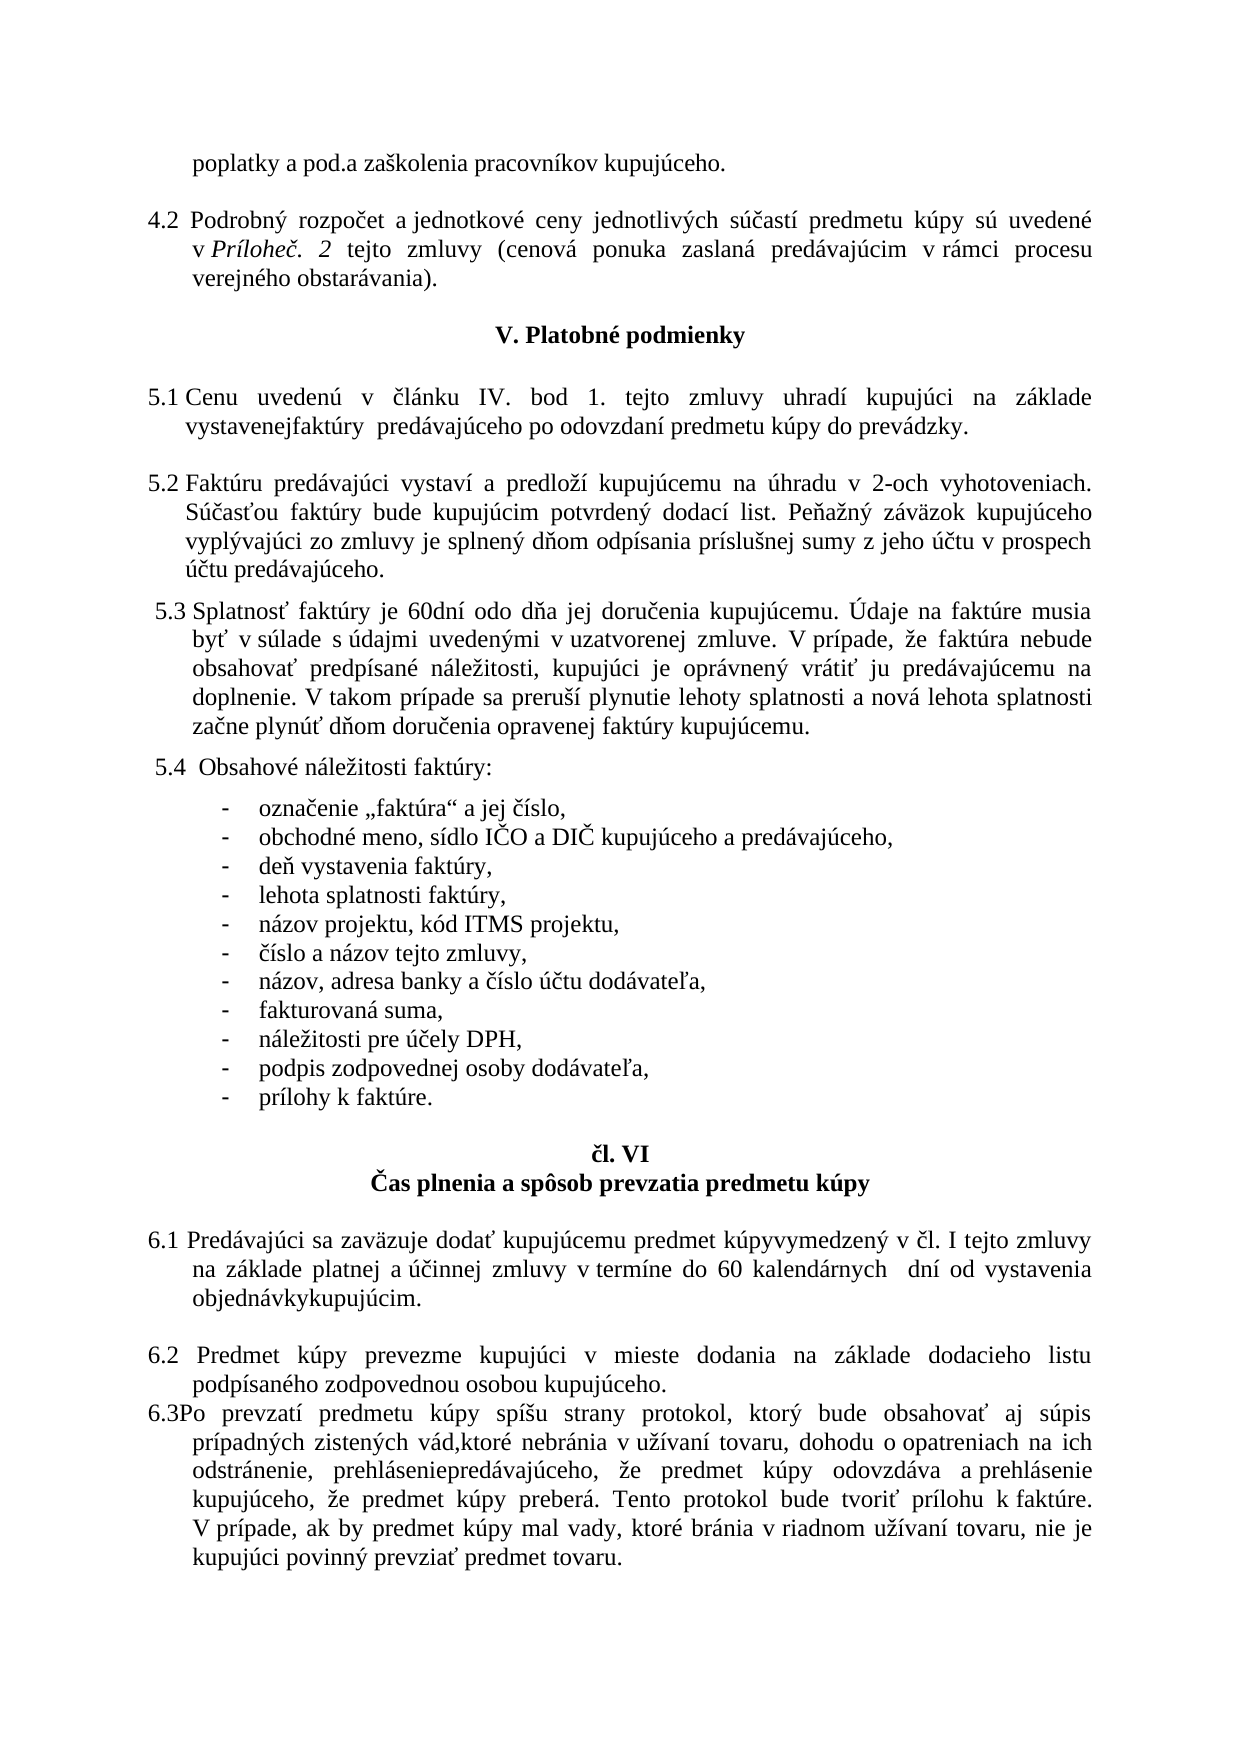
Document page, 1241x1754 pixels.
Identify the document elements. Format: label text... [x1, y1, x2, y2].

text 4.2 Podrobný rozpočet a jednotkové ceny jednotlivých súčastí predmetu kúpy sú uvedené v Príloheč. 2 tejto zmluvy (cenová ponuka zaslaná predávajúcim v rámci procesu verejného obstarávania). [148, 205, 1093, 291]
list prílohy k faktúre. [221, 1082, 1093, 1111]
list Faktúru predávajúci vystaví a predloží kupujúcemu na úhradu v 2-och vyhotoveniach. Súčasťou faktúry bude kupujúcim potvrdený dodací list. Peňažný záväzok kupujúceho vyplývajúci zo zmluvy je splnený dňom odpísania príslušnej sumy z jeho účtu v prospech účtu predávajúceho. [148, 468, 1093, 583]
list Splatnosť faktúry je 60dní odo dňa jej doručenia kupujúcemu. Údaje na faktúre musia byť v súlade s údajmi uvedenými v uzatvorenej zmluve. V prípade, že faktúra nebude obsahovať predpísané náležitosti, kupujúci je oprávnený vrátiť ju predávajúcemu na doplnenie. V takom prípade sa preruší plynutie lehoty splatnosti a nová lehota splatnosti začne plynúť dňom doručenia opravenej faktúry kupujúcemu. [154, 596, 1093, 739]
text Čas plnenia a spôsob prevzatia predmetu kúpy [148, 1168, 1093, 1197]
list názov, adresa banky a číslo účtu dodávateľa, [221, 966, 1093, 995]
text V. Platobné podmienky [148, 320, 1093, 349]
list fakturovaná suma, [221, 995, 1093, 1024]
list názov projektu, kód ITMS projektu, [221, 909, 1093, 937]
text 6.1 Predávajúci sa zaväzuje dodať kupujúcemu predmet kúpyvymedzený v čl. I tejto zmluvy na základe platnej a účinnej zmluvy v termíne do 60 kalendárnych dní od vystavenia objednávkykupujúcim. [148, 1226, 1093, 1312]
text 6.2 Predmet kúpy prevezme kupujúci v mieste dodania na základe dodacieho listu podpísaného zodpovednou osobou kupujúceho. [148, 1341, 1093, 1398]
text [148, 148, 1093, 176]
list Obsahové náležitosti faktúry: [154, 752, 1093, 781]
list podpis zodpovednej osoby dodávateľa, [221, 1053, 1093, 1082]
list deň vystavenia faktúry, [221, 851, 1093, 880]
list Cenu uvedenú v článku IV. bod 1. tejto zmluvy uhradí kupujúci na základe vystavenejfaktúry predávajúceho po odovzdaní predmetu kúpy do prevádzky. [148, 382, 1093, 439]
list číslo a názov tejto zmluvy, [221, 937, 1093, 966]
list označenie „faktúra“ a jej číslo, [221, 793, 1093, 822]
list obchodné meno, sídlo IČO a DIČ kupujúceho a predávajúceho, [221, 822, 1093, 851]
text čl. VI [148, 1139, 1093, 1168]
list náležitosti pre účely DPH, [221, 1024, 1093, 1053]
text 6.3Po prevzatí predmetu kúpy spíšu strany protokol, ktorý bude obsahovať aj súpis prípadných zistených vád,ktoré nebránia v užívaní tovaru, dohodu o opatreniach na ich odstránenie, prehláseniepredávajúceho, že predmet kúpy odovzdáva a prehlásenie kupujúceho, že predmet kúpy preberá. Tento protokol bude tvoriť prílohu k faktúre. V prípade, ak by predmet kúpy mal vady, ktoré bránia v riadnom užívaní tovaru, nie je kupujúci povinný prevziať predmet tovaru. [148, 1398, 1093, 1571]
list lehota splatnosti faktúry, [221, 880, 1093, 909]
